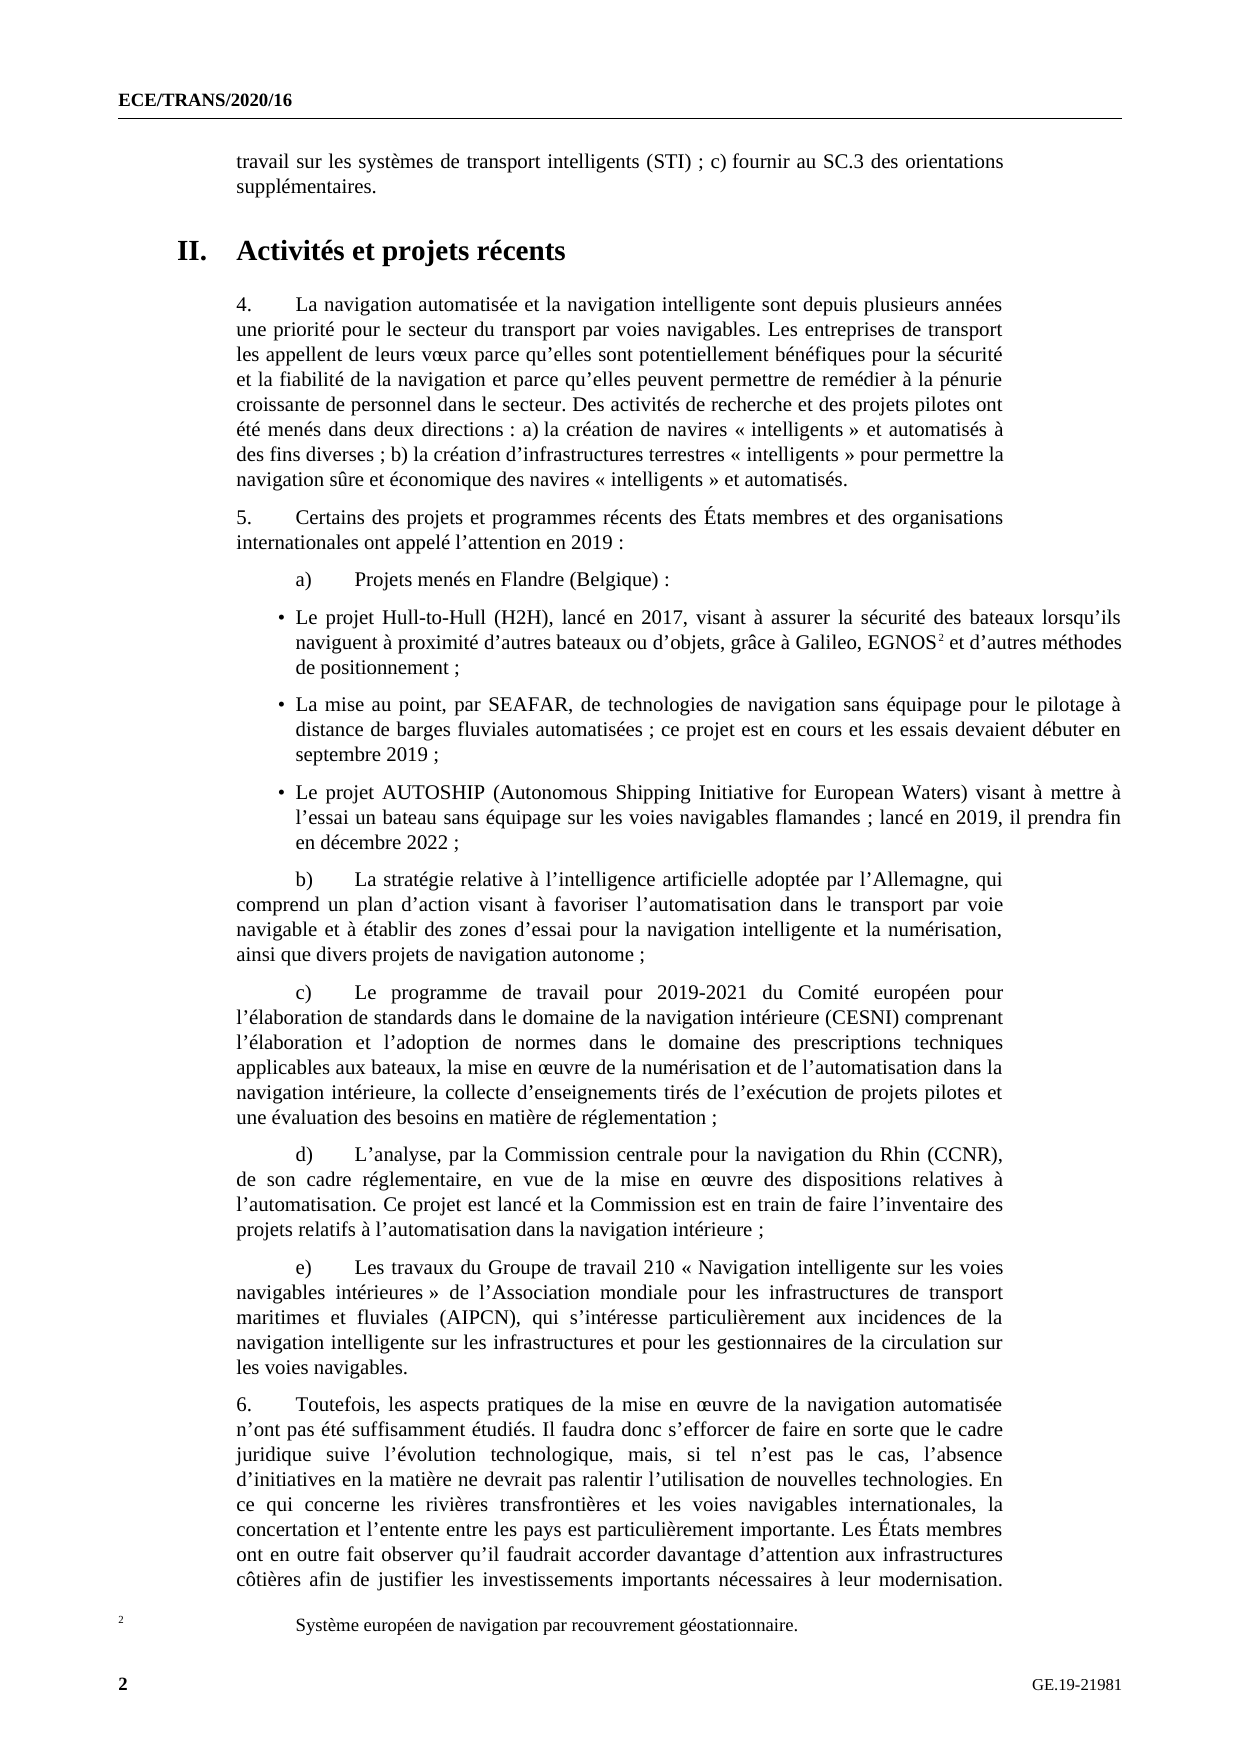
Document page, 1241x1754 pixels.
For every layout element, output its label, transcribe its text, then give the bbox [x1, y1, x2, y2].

text 5. Certains des projets et programmes récents des États membres et des organisations internationales ont appelé l’attention en 2019 : [236, 504, 1004, 554]
text d) L’analyse, par la Commission centrale pour la navigation du Rhin (CCNR), de son cadre réglementaire, en vue de la mise en œuvre des dispositions relatives à l’automatisation. Ce projet est lancé et la Commission est en train de faire l’inventaire des projets relatifs à l’automatisation dans la navigation intérieure ; [236, 1141, 1004, 1241]
text La mise au point, par SEAFAR, de technologies de navigation sans équipage pour le pilotage à distance de barges fluviales automatisées ; ce projet est en cours et les essais devaient débuter en septembre 2019 ; [278, 691, 1122, 766]
text 4. La navigation automatisée et la navigation intelligente sont depuis plusieurs années une priorité pour le secteur du transport par voies navigables. Les entreprises de transport les appellent de leurs vœux parce qu’elles sont potentiellement bénéfiques pour la sécurité et la fiabilité de la navigation et parce qu’elles peuvent permettre de remédier à la pénurie croissante de personnel dans le secteur. Des activités de recherche et des projets pilotes ont été menés dans deux directions : a) la création de navires « intelligents » et automatisés à des fins diverses ; b) la création d’infrastructures terrestres « intelligents » pour permettre la navigation sûre et économique des navires « intelligents » et automatisés. [236, 291, 1004, 491]
text a) Projets menés en Flandre (Belgique) : [236, 566, 1004, 591]
text II. Activités et projets récents [118, 235, 1004, 266]
text c) Le programme de travail pour 2019-2021 du Comité européen pour l’élaboration de standards dans le domaine de la navigation intérieure (CESNI) comprenant l’élaboration et l’adoption de normes dans le domaine des prescriptions techniques applicables aux bateaux, la mise en œuvre de la numérisation et de l’automatisation dans la navigation intérieure, la collecte d’enseignements tirés de l’exécution de projets pilotes et une évaluation des besoins en matière de réglementation ; [236, 979, 1004, 1129]
text Le projet Hull-to-Hull (H2H), lancé en 2017, visant à assurer la sécurité des bateaux lorsqu’ils naviguent à proximité d’autres bateaux ou d’objets, grâce à Galileo, EGNOS et d’autres méthodes de positionnement ; [278, 604, 1122, 679]
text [236, 1391, 1004, 1591]
text Le projet AUTOSHIP (Autonomous Shipping Initiative for European Waters) visant à mettre à l’essai un bateau sans équipage sur les voies navigables flamandes ; lancé en 2019, il prendra fin en décembre 2022 ; [278, 779, 1122, 854]
text e) Les travaux du Groupe de travail 210 « Navigation intelligente sur les voies navigables intérieures » de l’Association mondiale pour les infrastructures de transport maritimes et fluviales (AIPCN), qui s’intéresse particulièrement aux incidences de la navigation intelligente sur les infrastructures et pour les gestionnaires de la circulation sur les voies navigables. [236, 1254, 1004, 1379]
text b) La stratégie relative à l’intelligence artificielle adoptée par l’Allemagne, qui comprend un plan d’action visant à favoriser l’automatisation dans le transport par voie navigable et à établir des zones d’essai pour la navigation intelligente et la numérisation, ainsi que divers projets de navigation autonome ; [236, 866, 1004, 966]
